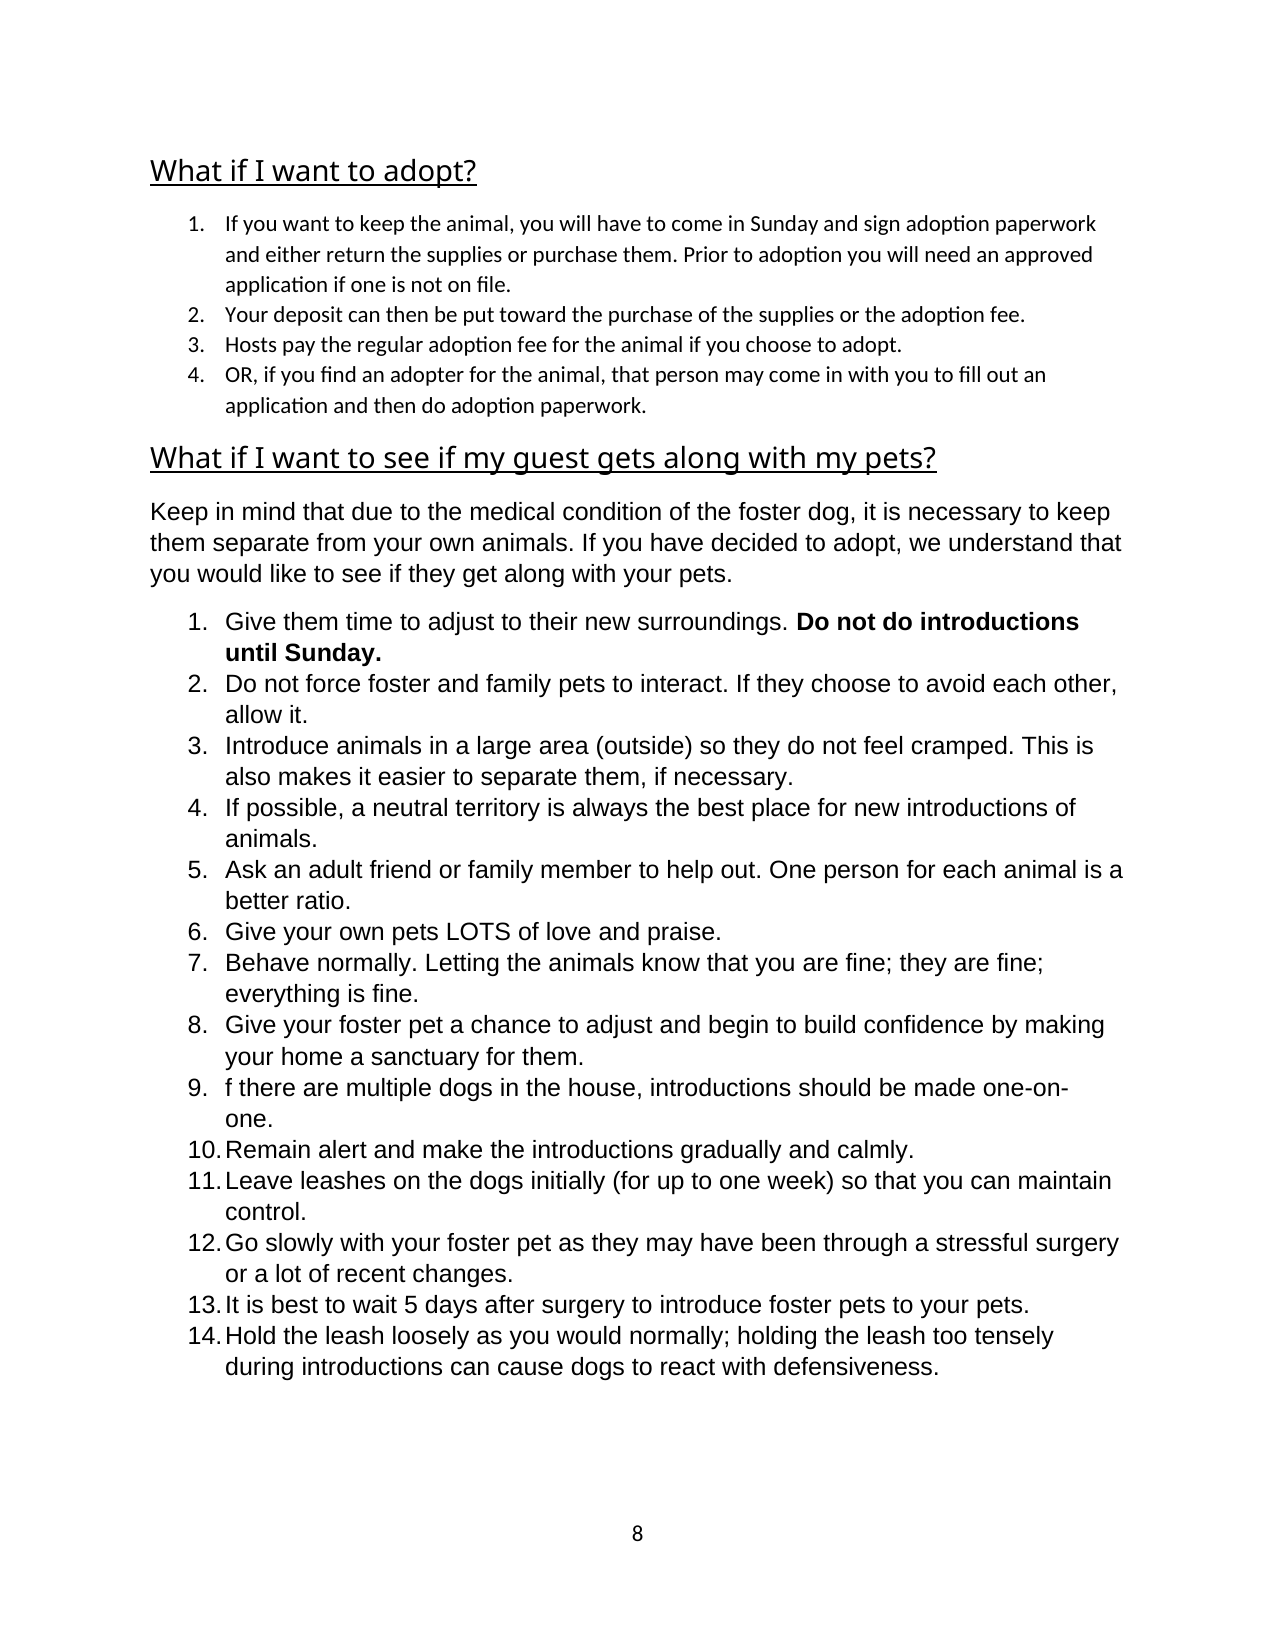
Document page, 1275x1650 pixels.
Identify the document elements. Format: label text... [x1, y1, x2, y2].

list Go slowly with your foster pet as they may have been through a stressful surgery or a lot of recent changes. [187, 1228, 1125, 1287]
text Keep in mind that due to the medical condition of the foster dog, it is necessary to keep them separate from your own animals. If you have decided to adopt, we understand that you would like to see if they get along with your pets. [150, 497, 1125, 588]
list Ask an adult friend or family member to help out. One person for each animal is a better ratio. [187, 855, 1125, 915]
list Behave normally. Letting the animals know that you are fine; they are fine; everything is fine. [187, 948, 1125, 1008]
text What if I want to see if my guest gets along with my pets? [150, 438, 1125, 477]
list Leave leashes on the dogs initially (for up to one week) so that you can maintain control. [187, 1166, 1125, 1225]
list Give your own pets LOTS of love and praise. [187, 917, 1125, 946]
list Your deposit can then be put toward the purchase of the supplies or the adoption fee. [187, 300, 1125, 328]
list If you want to keep the animal, you will have to come in Sunday and sign adoption paperwork and either return the supplies or purchase them. Prior to adoption you will need an approved application if one is not on file. [187, 209, 1125, 298]
list OR, if you find an adopter for the animal, that person may come in with you to fill out an application and then do adoption paperwork. [187, 361, 1125, 419]
list Give them time to adjust to their new surroundings. Do not do introductions until Sunday. [187, 607, 1125, 667]
list If possible, a neutral territory is always the best place for new introductions of animals. [187, 793, 1125, 853]
list Hold the leash loosely as you would normally; holding the leash too tensely during introductions can cause dogs to react with defensiveness. [187, 1321, 1125, 1381]
list Remain alert and make the introductions gradually and calmly. [187, 1134, 1125, 1163]
text What if I want to adopt? [150, 150, 1125, 190]
list Give your foster pet a chance to adjust and begin to build confidence by making your home a sanctuary for them. [187, 1010, 1125, 1070]
list f there are multiple dogs in the house, introductions should be made one-on- one. [187, 1072, 1125, 1132]
list It is best to wait 5 days after surgery to introduce foster pets to your pets. [187, 1290, 1125, 1318]
list Do not force foster and family pets to interact. If they choose to avoid each other, allow it. [187, 669, 1125, 729]
list Introduce animals in a large area (outside) so they do not feel cramped. This is also makes it easier to separate them, if necessary. [187, 731, 1125, 791]
list Hosts pay the regular adoption fee for the animal if you choose to adopt. [187, 330, 1125, 358]
